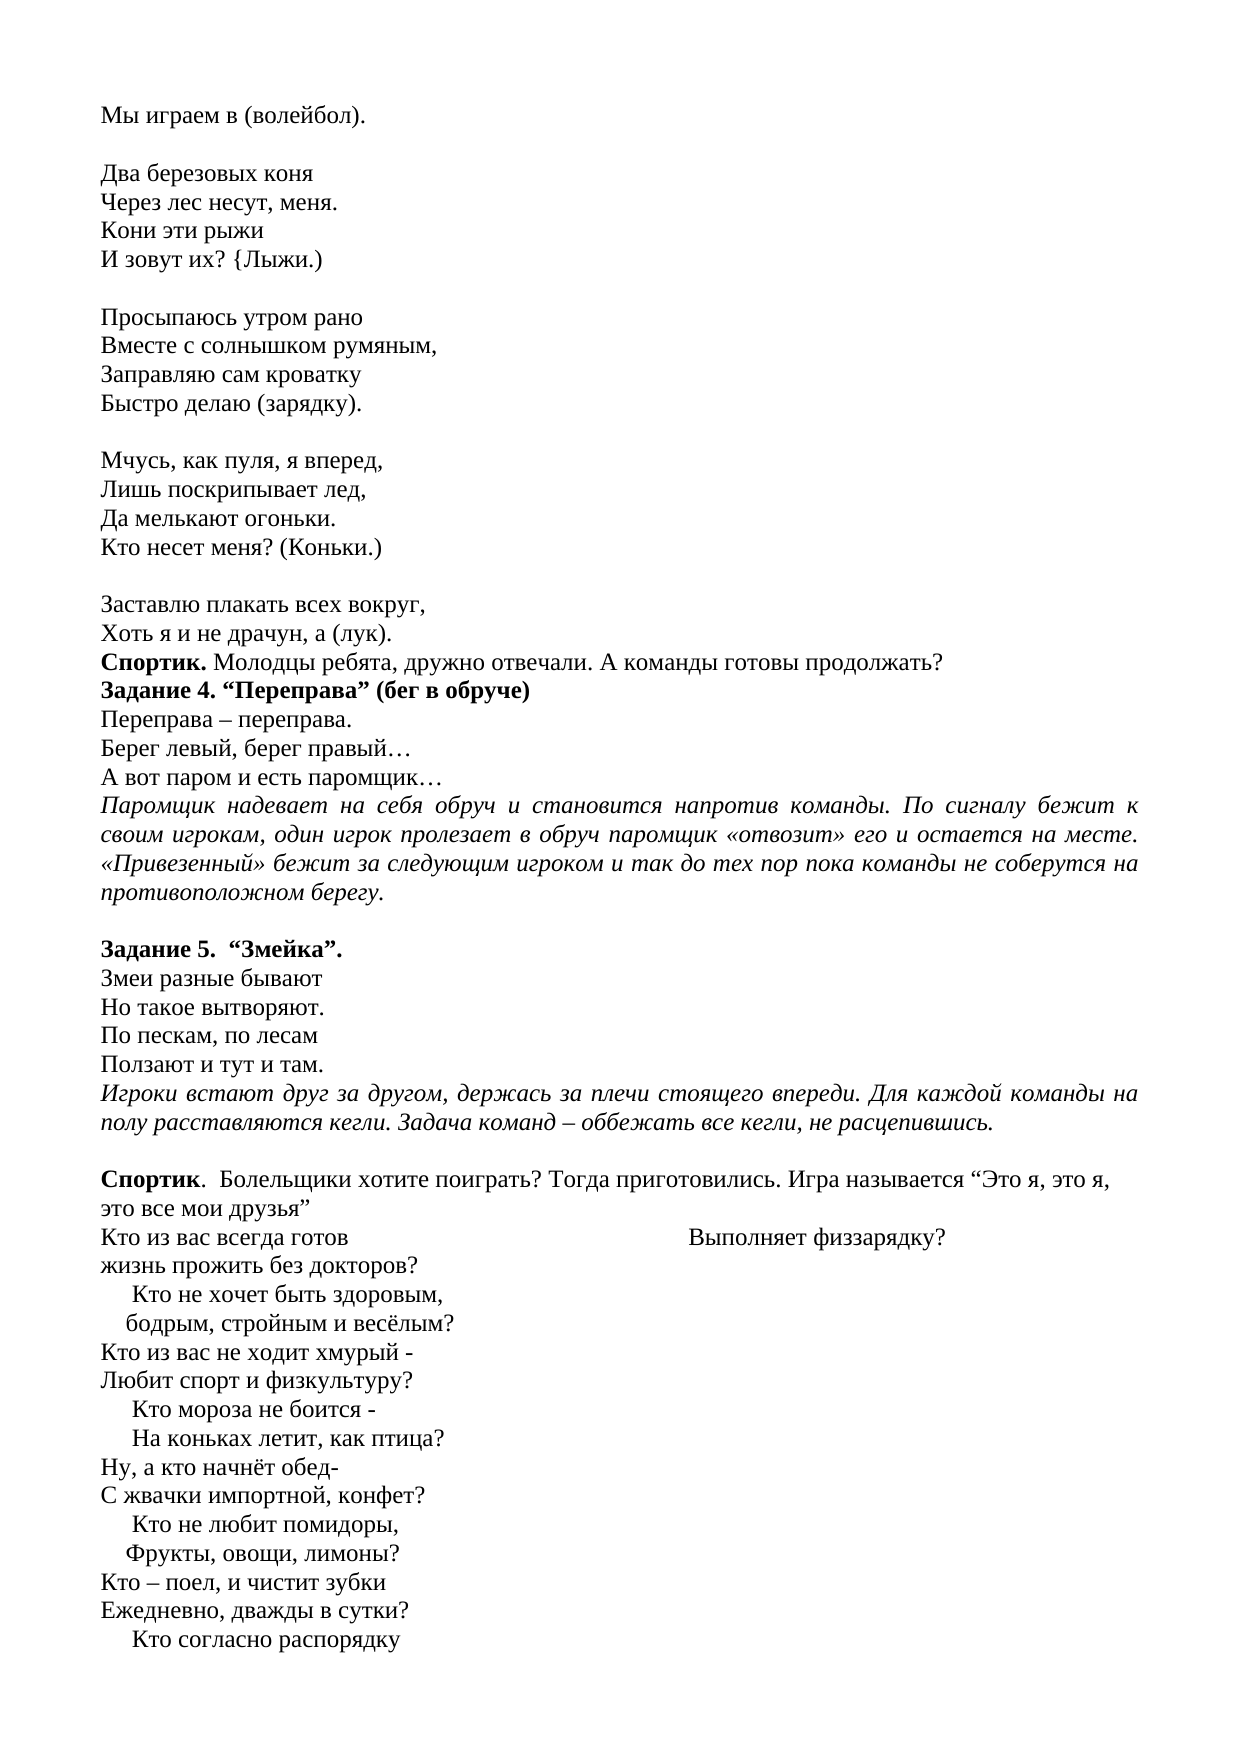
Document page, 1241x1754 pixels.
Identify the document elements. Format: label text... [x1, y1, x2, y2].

text Кто из вас не ходит хмурый - [100, 1337, 583, 1365]
text Спортик. Болельщики хотите поиграть? Тогда приготовились. Игра называется “Это я, это я, это все мои друзья” [100, 1164, 1140, 1222]
text Быстро делаю (зарядку). [100, 388, 1140, 417]
text Паромщик надевает на себя обруч и становится напротив команды. По сигналу бежит к своим игрокам, один игрок пролезает в обруч паромщик «отвозит» его и остается на месте. «Привезенный» бежит за следующим игроком и так до тех пор пока команды не соберутся на противоположном берегу. [100, 790, 1140, 905]
text Но такое вытворяют. [100, 992, 1140, 1020]
text Два березовых коня [100, 158, 1140, 187]
text Фрукты, овощи, лимоны? [100, 1538, 583, 1567]
text Кто из вас всегда готов [100, 1222, 583, 1250]
text Змеи разные бывают [100, 963, 1140, 992]
text Хоть я и не драчун, а (лук). [100, 618, 1140, 647]
text Заставлю плакать всех вокруг, [100, 589, 1140, 618]
text Мчусь, как пуля, я вперед, [100, 445, 1140, 474]
text Берег левый, берег правый… [100, 733, 1140, 762]
text Через лес несут, меня. [100, 187, 1140, 215]
text Вместе с солнышком румяным, [100, 330, 1140, 359]
text На коньках летит, как птица? [100, 1423, 583, 1452]
text жизнь прожить без докторов? [100, 1250, 583, 1279]
text Кто не любит помидоры, [100, 1509, 583, 1538]
text Кто мороза не боится - [100, 1394, 583, 1423]
text Лишь поскрипывает лед, [100, 474, 1140, 503]
text С жвачки импортной, конфет? [100, 1480, 583, 1509]
text Заправляю сам кроватку [100, 359, 1140, 388]
text Любит спорт и физкультуру? [100, 1365, 583, 1394]
text Кто – поел, и чистит зубки [100, 1567, 583, 1595]
text Задание 5. “Змейка”. [100, 934, 1140, 963]
text По пескам, по лесам [100, 1020, 1140, 1049]
text Кто согласно распорядку [100, 1624, 583, 1653]
text Выполняет физзарядку? [657, 1222, 1140, 1250]
text Просыпаюсь утром рано [100, 302, 1140, 330]
text Мы играем в (волейбол). [100, 100, 1140, 129]
text Ползают и тут и там. [100, 1049, 1140, 1078]
text Спортик. Молодцы ребята, дружно отвечали. А команды готовы продолжать? [100, 647, 1140, 675]
text Игроки встают друг за другом, держась за плечи стоящего впереди. Для каждой команды на полу расставляются кегли. Задача команд – оббежать все кегли, не расцепившись. [100, 1078, 1140, 1135]
text А вот паром и есть паромщик… [100, 762, 1140, 790]
text Да мелькают огоньки. [100, 503, 1140, 532]
text Переправа – переправа. [100, 704, 1140, 733]
text И зовут их? {Лыжи.) [100, 244, 1140, 273]
text Ну, а кто начнёт обед- [100, 1452, 583, 1480]
text Задание 4. “Переправа” (бег в обруче) [100, 675, 1140, 704]
text Кто не хочет быть здоровым, [100, 1279, 583, 1308]
text Кто несет меня? (Коньки.) [100, 532, 1140, 560]
text Кони эти рыжи [100, 215, 1140, 244]
text Ежедневно, дважды в сутки? [100, 1595, 583, 1624]
text бодрым, стройным и весёлым? [100, 1308, 583, 1337]
